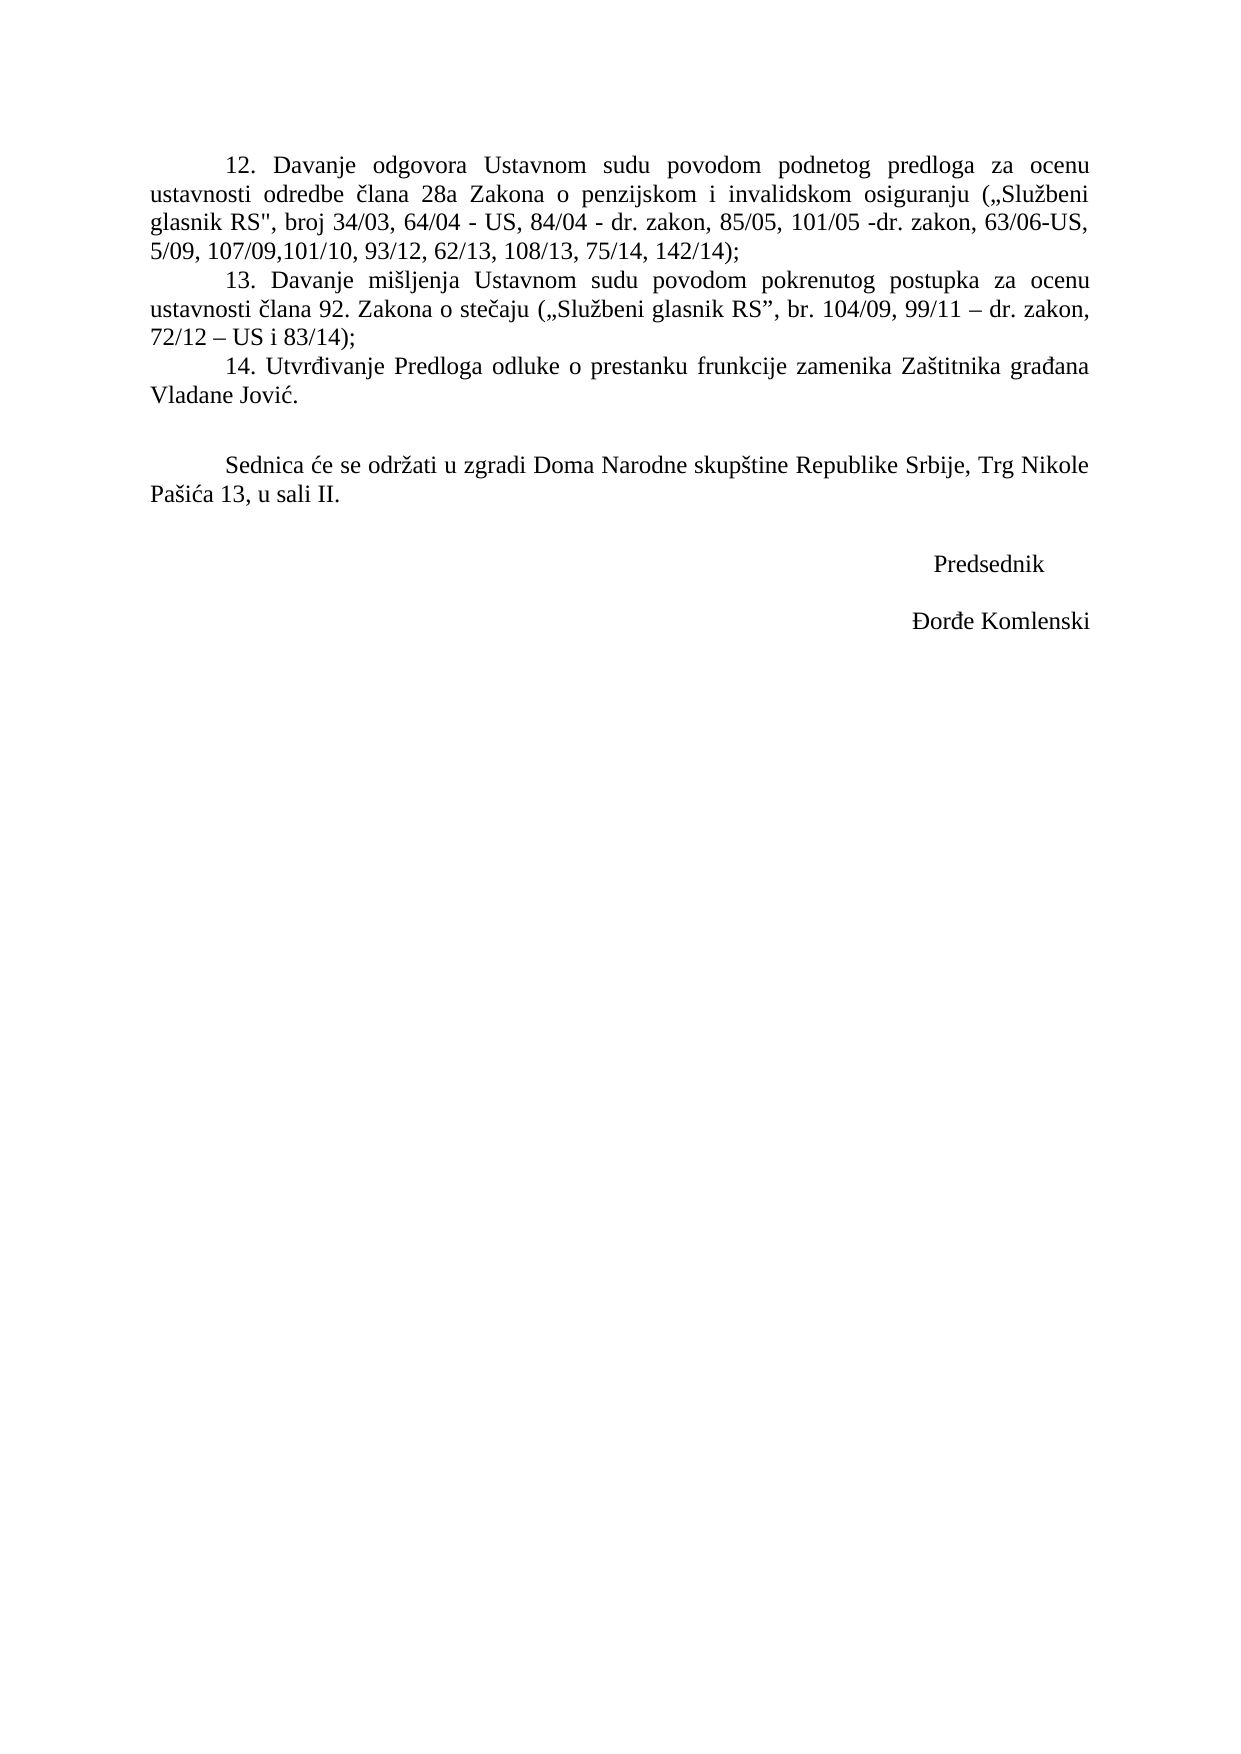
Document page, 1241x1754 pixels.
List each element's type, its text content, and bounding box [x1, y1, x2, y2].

text 12. Davanje odgovora Ustavnom sudu povodom podnetog predloga za ocenu ustavnosti odredbe člana 28a Zakona o penzijskom i invalidskom osiguranju („Službeni glasnik RS", broj 34/03, 64/04 - US, 84/04 - dr. zakon, 85/05, 101/05 -dr. zakon, 63/06-US, 5/09, 107/09,101/10, 93/12, 62/13, 108/13, 75/14, 142/14); [150, 150, 1090, 265]
text Sednica će se održati u zgradi Doma Narodne skupštine Republike Srbije, Trg Nikole Pašića 13, u sali II. [150, 450, 1090, 507]
text Predsednik [150, 549, 1090, 577]
text 13. Davanje mišljenja Ustavnom sudu povodom pokrenutog postupka za ocenu ustavnosti člana 92. Zakona o stečaju („Službeni glasnik RS”, br. 104/09, 99/11 – dr. zakon, 72/12 – US i 83/14); [150, 265, 1090, 351]
text Đorđe Komlenski [150, 606, 1090, 635]
text 14. Utvrđivanje Predloga odluke o prestanku frunkcije zamenika Zaštitnika građana Vladane Jović. [150, 351, 1090, 409]
